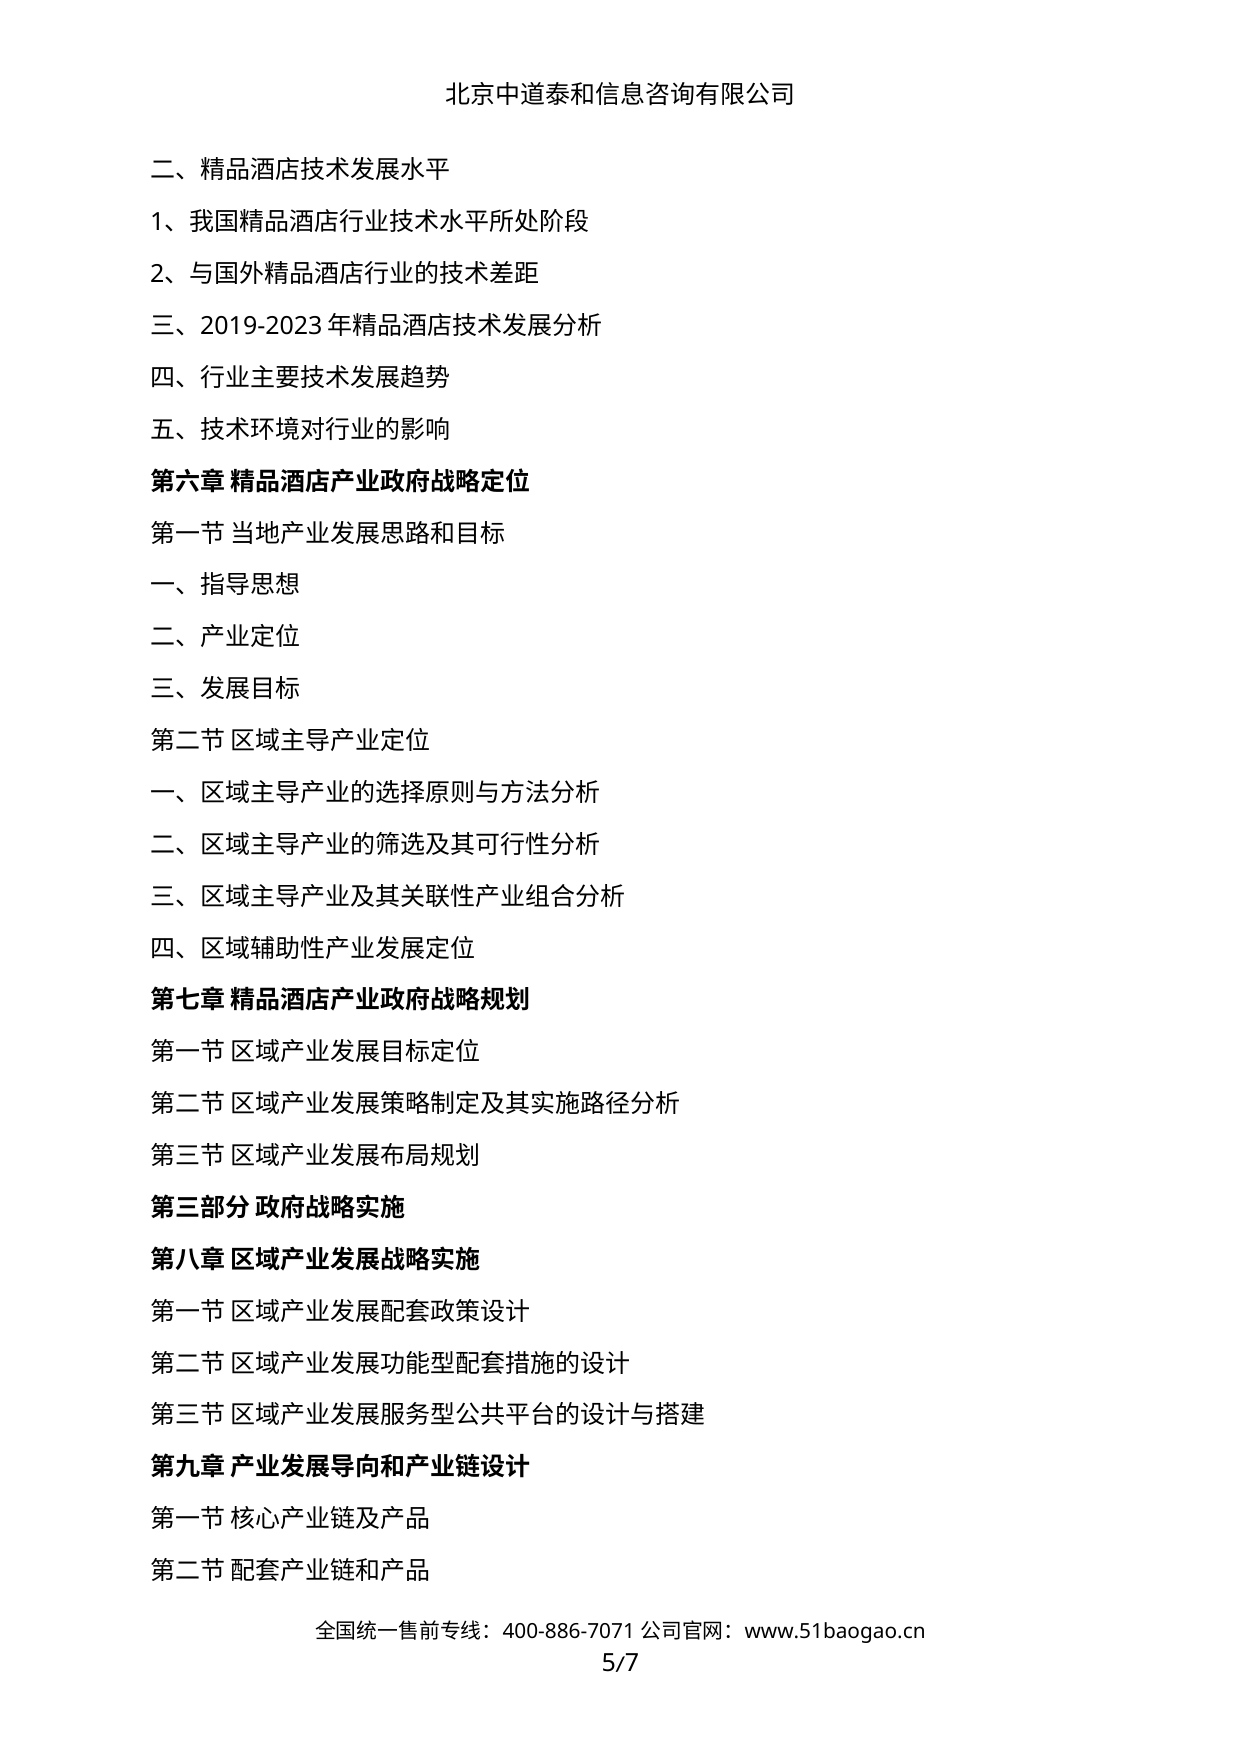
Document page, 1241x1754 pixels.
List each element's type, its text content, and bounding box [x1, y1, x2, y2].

text 第八章 区域产业发展战略实施 [150, 1239, 1090, 1276]
text 五、技术环境对行业的影响 [150, 409, 1090, 446]
text 一、区域主导产业的选择原则与方法分析 [150, 772, 1090, 809]
text 第一节 区域产业发展目标定位 [150, 1032, 1090, 1068]
text 三、区域主导产业及其关联性产业组合分析 [150, 876, 1090, 912]
text 四、行业主要技术发展趋势 [150, 357, 1090, 394]
text 三、2019-2023年精品酒店技术发展分析 [150, 306, 1090, 342]
text 2、与国外精品酒店行业的技术差距 [150, 254, 1090, 290]
text 第一节 当地产业发展思路和目标 [150, 513, 1090, 549]
text 二、区域主导产业的筛选及其可行性分析 [150, 824, 1090, 861]
text 二、精品酒店技术发展水平 [150, 150, 1090, 186]
text 第三部分 政府战略实施 [150, 1187, 1090, 1224]
text 第二节 配套产业链和产品 [150, 1551, 1090, 1587]
text 第三节 区域产业发展服务型公共平台的设计与搭建 [150, 1395, 1090, 1431]
text 第一节 核心产业链及产品 [150, 1499, 1090, 1535]
text 三、发展目标 [150, 669, 1090, 705]
text 第二节 区域产业发展策略制定及其实施路径分析 [150, 1084, 1090, 1120]
text 四、区域辅助性产业发展定位 [150, 928, 1090, 964]
text 第一节 区域产业发展配套政策设计 [150, 1291, 1090, 1327]
text 二、产业定位 [150, 617, 1090, 653]
text 第三节 区域产业发展布局规划 [150, 1136, 1090, 1172]
text 1、我国精品酒店行业技术水平所处阶段 [150, 202, 1090, 238]
text 第七章 精品酒店产业政府战略规划 [150, 980, 1090, 1016]
text 第二节 区域主导产业定位 [150, 721, 1090, 757]
text 第二节 区域产业发展功能型配套措施的设计 [150, 1343, 1090, 1379]
text 一、指导思想 [150, 565, 1090, 601]
text 第六章 精品酒店产业政府战略定位 [150, 461, 1090, 497]
text 第九章 产业发展导向和产业链设计 [150, 1447, 1090, 1483]
